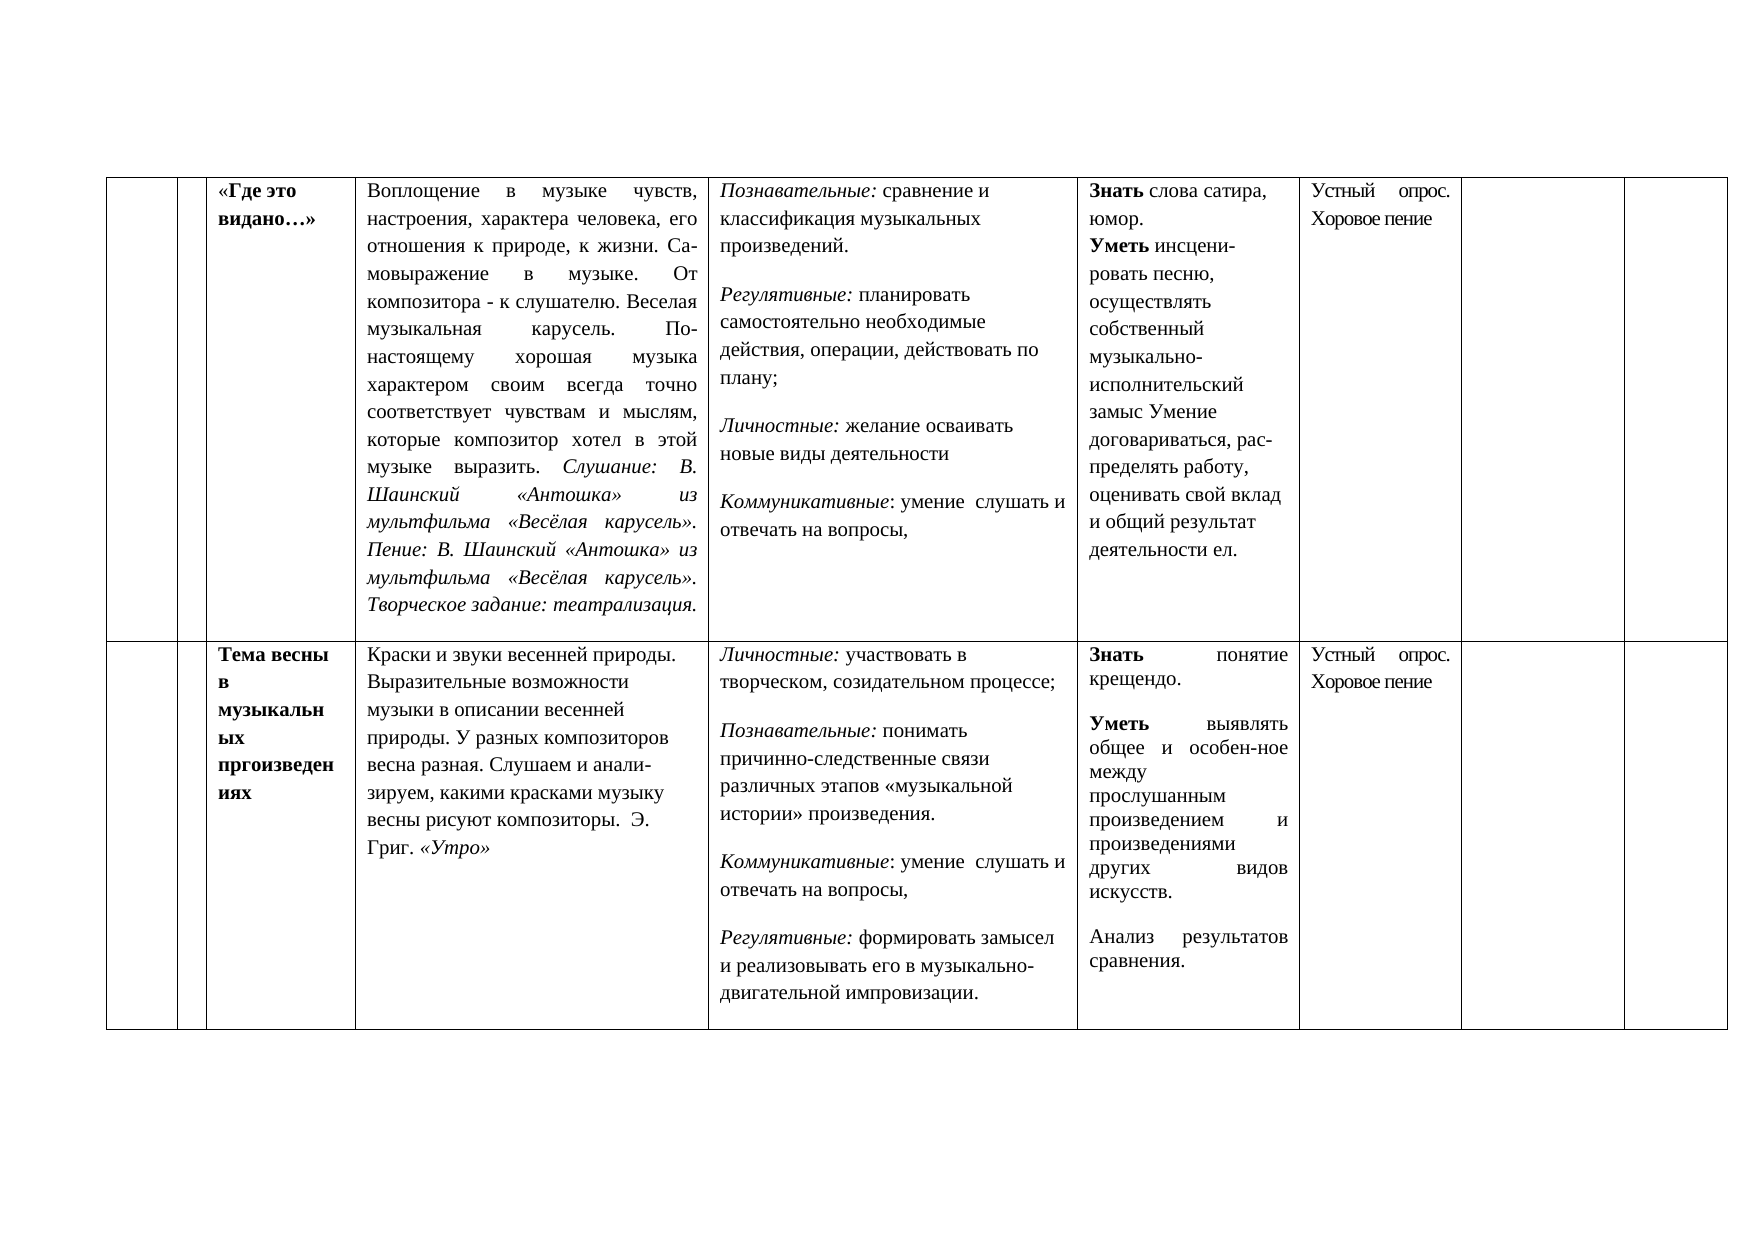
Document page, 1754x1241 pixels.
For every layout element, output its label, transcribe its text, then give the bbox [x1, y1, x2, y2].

table_cell Воплощение в музыке чувств, настроения, характера человека, его отношения к природе, к жизни. Самовыражение в музыке. От композитора - к слушателю. Веселая музыкальная карусель. По-настоящему хорошая музыка характером своим всегда точно соответствует чувствам и мыслям, которые композитор хотел в этой музыке выразить. Слушание: В. Шаинский «Антошка» из мультфильма «Весёлая карусель». Пение: В. Шаинский «Антошка» из мультфильма «Весёлая карусель». Творческое задание: театрализация. [356, 178, 708, 641]
table_cell 27 [178, 178, 206, 641]
table_cell Знать слова сатира, юмор. Уметь инсцени-ровать песню, осуществлять собственный музыкально-исполнительский замыс Умение договариваться, рас-пределять работу, оценивать свой вклад и общий результат деятельности ел. [1078, 178, 1299, 641]
table_cell Знать понятие крещендо. Уметь выявлять общее и особен-ное между прослушанным произведением и произведениями других видов искусств. Анализ результатов сравнения. [1078, 642, 1299, 1029]
table_cell Краски и звуки весенней природы. Выразительные возможности музыки в описании весенней природы. У разных композиторов весна разная. Слушаем и анализируем, какими красками музыку весны рисуют композиторы. Э. Григ. «Утро» [356, 642, 708, 1029]
table_cell [1462, 178, 1624, 641]
table_cell [1625, 642, 1727, 1029]
table_cell [1462, 642, 1624, 1029]
table_cell [107, 642, 177, 1029]
table_cell Познавательные: сравнение и классификация музыкальных произведений. Регулятивные: планировать самостоятельно необходимые действия, операции, действовать по плану; Личностные: желание осваивать новые виды деятельности Коммуникативные: умение слушать и отвечать на вопросы, [709, 178, 1077, 641]
table_cell 28 [178, 642, 206, 1029]
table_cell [1300, 642, 1461, 1029]
table_cell Тема весны в музыкальных пргоизведениях [207, 642, 355, 1029]
table_cell Личностные: участвовать в творческом, созидательном процессе; Познавательные: понимать причинно-следственные связи различных этапов «музыкальной истории» произведения. Коммуникативные: умение слушать и отвечать на вопросы, Регулятивные: формировать замысел и реализовывать его в музыкально-двигательной импровизации. [709, 642, 1077, 1029]
table_cell [107, 178, 177, 641]
table_cell [1625, 178, 1727, 641]
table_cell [1300, 178, 1461, 641]
table_cell «Где это видано…» [207, 178, 355, 641]
